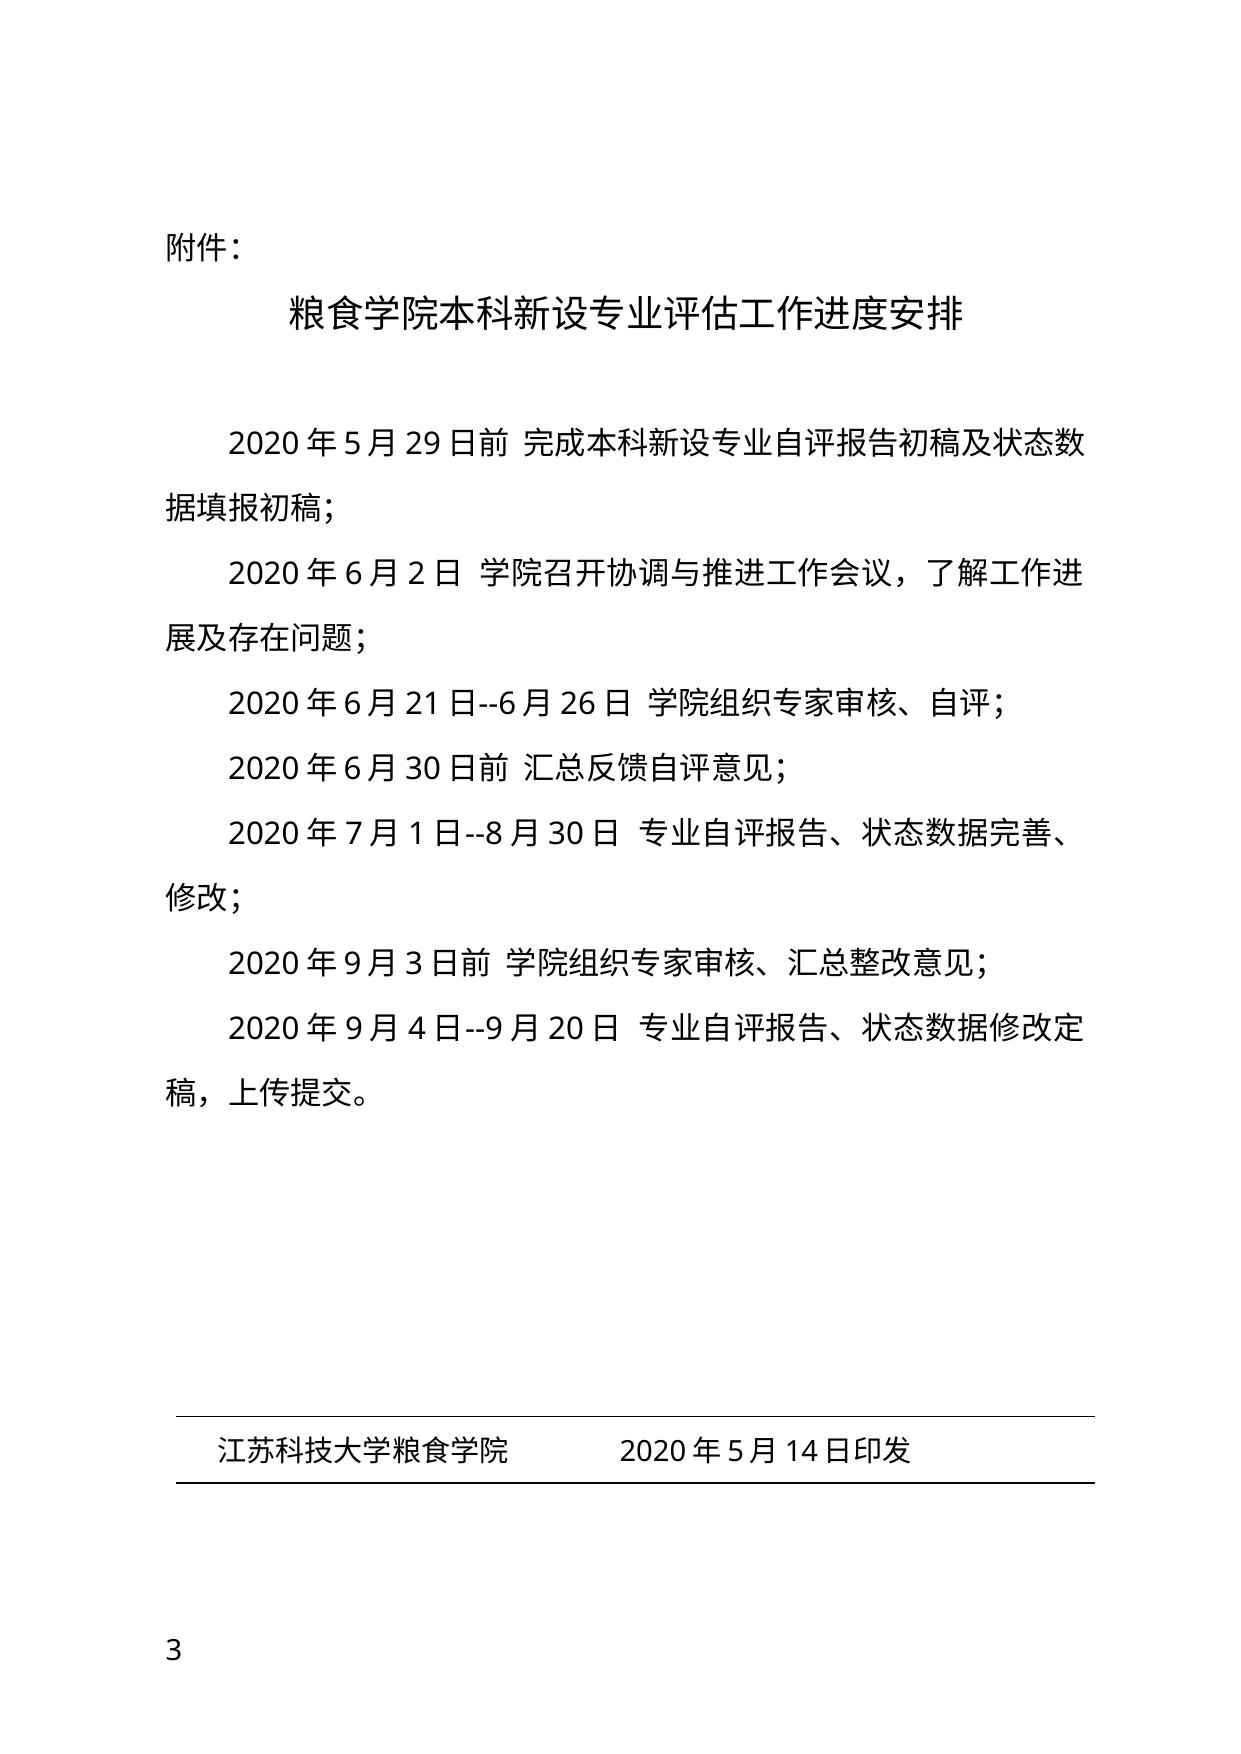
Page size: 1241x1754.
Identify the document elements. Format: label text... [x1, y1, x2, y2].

text 2020年9月3日前 学院组织专家审核、汇总整改意见； [165, 929, 1087, 994]
text 粮食学院本科新设专业评估工作进度安排 [165, 279, 1087, 344]
text 附件： [165, 214, 1087, 279]
text 2020年7月1日--8月30日 专业自评报告、状态数据完善、修改； [165, 799, 1087, 929]
text 2020年6月30日前 汇总反馈自评意见； [165, 734, 1087, 799]
table_header 江苏科技大学粮食学院 2020年5月14日印发 [176, 1417, 1095, 1482]
text 2020年5月29日前 完成本科新设专业自评报告初稿及状态数据填报初稿； [165, 409, 1087, 539]
text 2020年9月4日--9月20日 专业自评报告、状态数据修改定稿，上传提交。 [165, 994, 1087, 1124]
text 2020年6月2日 学院召开协调与推进工作会议，了解工作进展及存在问题； [165, 539, 1087, 669]
text 2020年6月21日--6月26日 学院组织专家审核、自评； [165, 669, 1087, 734]
